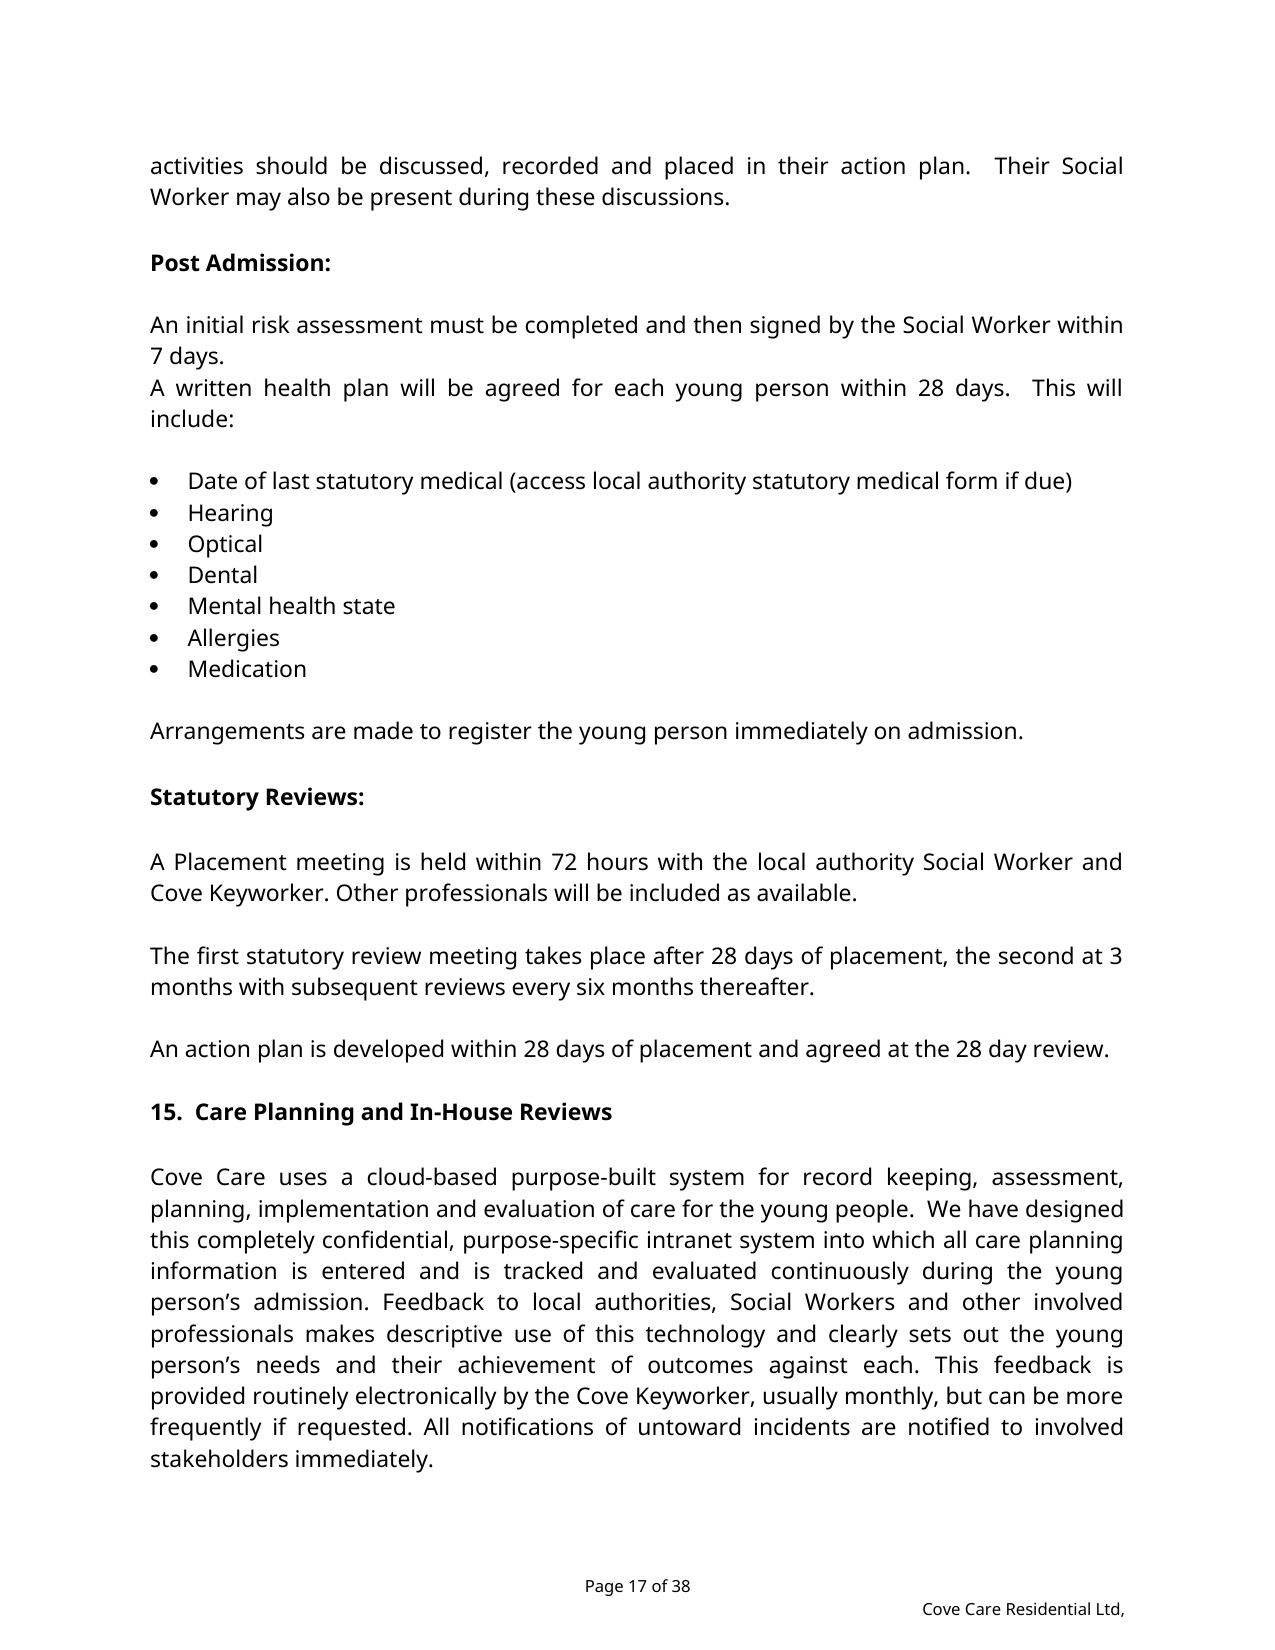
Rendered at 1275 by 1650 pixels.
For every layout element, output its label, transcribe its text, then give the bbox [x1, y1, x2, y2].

list Medication [150, 653, 1125, 684]
list Date of last statutory medical (access local authority statutory medical form if due) [150, 465, 1125, 497]
text The first statutory review meeting takes place after 28 days of placement, the second at 3 months with subsequent reviews every six months thereafter. [150, 940, 1125, 1002]
text A written health plan will be agreed for each young person within 28 days. This will include: [150, 372, 1125, 434]
text 15. Care Planning and In-House Reviews [150, 1096, 1125, 1127]
text Statutory Reviews: [150, 781, 1125, 812]
list Optical [150, 528, 1125, 559]
text Cove Care uses a cloud-based purpose-built system for record keeping, assessment, planning, implementation and evaluation of care for the young people. We have designed this completely confidential, purpose-specific intranet system into which all care planning information is entered and is tracked and evaluated continuously during the young person’s admission. Feedback to local authorities, Social Workers and other involved professionals makes descriptive use of this technology and clearly sets out the young person’s needs and their achievement of outcomes against each. This feedback is provided routinely electronically by the Cove Keyworker, usually monthly, but can be more frequently if requested. All notifications of untoward incidents are notified to involved stakeholders immediately. [150, 1161, 1125, 1474]
list Allergies [150, 622, 1125, 653]
text A Placement meeting is held within 72 hours with the local authority Social Worker and Cove Keyworker. Other professionals will be included as available. [150, 846, 1125, 908]
text An initial risk assessment must be completed and then signed by the Social Worker within 7 days. [150, 309, 1125, 372]
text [150, 150, 1125, 212]
text An action plan is developed within 28 days of placement and agreed at the 28 day review. [150, 1033, 1125, 1065]
list Mental health state [150, 590, 1125, 622]
list Dental [150, 559, 1125, 590]
text Arrangements are made to register the young person immediately on admission. [150, 715, 1125, 747]
text Post Admission: [150, 247, 1125, 278]
list Hearing [150, 497, 1125, 528]
